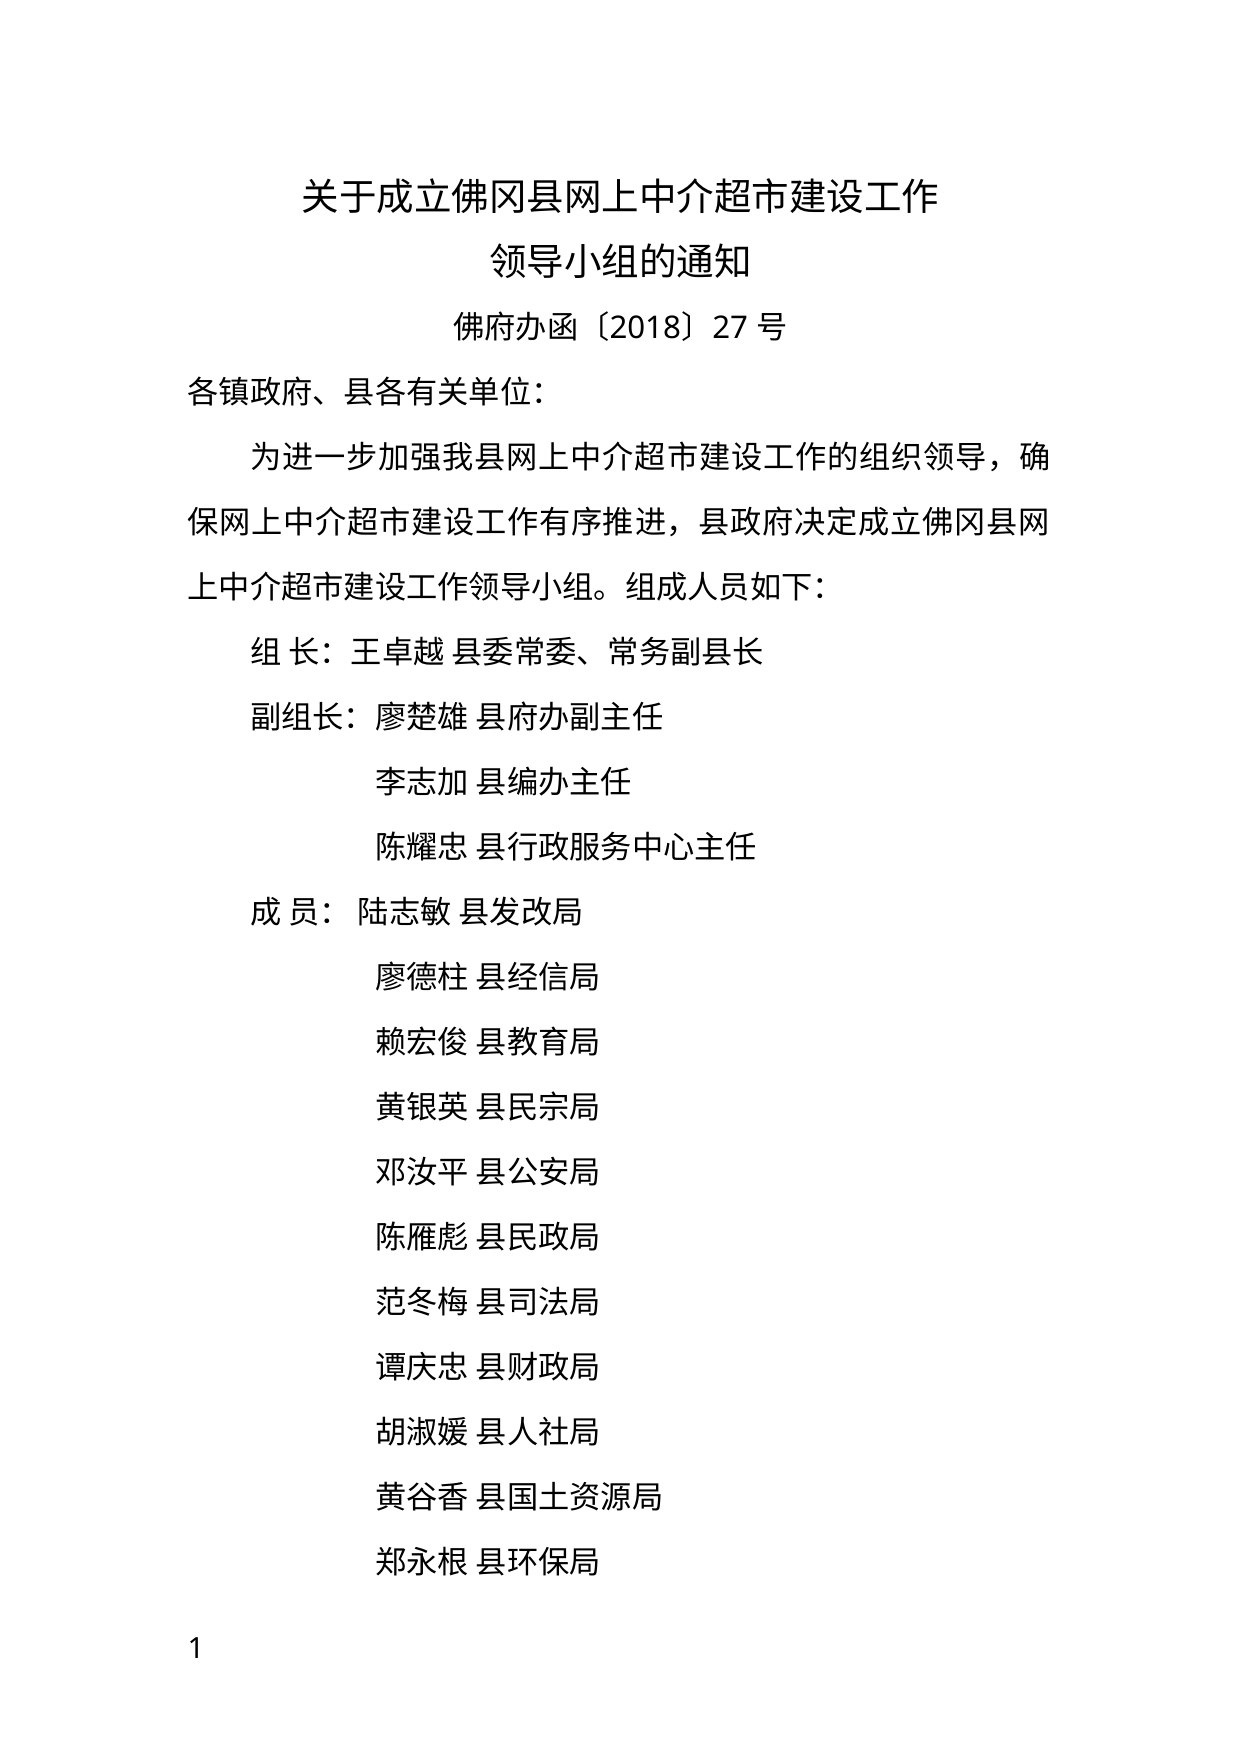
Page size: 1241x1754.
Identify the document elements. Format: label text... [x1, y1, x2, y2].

text 廖德柱 县经信局 [187, 942, 1053, 1007]
text 关于成立佛冈县网上中介超市建设工作 [187, 162, 1053, 227]
text 黄银英 县民宗局 [187, 1072, 1053, 1137]
text 陈耀忠 县行政服务中心主任 [187, 812, 1053, 877]
text 黄谷香 县国土资源局 [187, 1462, 1053, 1527]
text 副组长：廖楚雄 县府办副主任 [187, 682, 1053, 747]
text 佛府办函〔2018〕27 号 [187, 292, 1053, 357]
text 组 长：王卓越 县委常委、常务副县长 [187, 617, 1053, 682]
text 李志加 县编办主任 [187, 747, 1053, 812]
text 为进一步加强我县网上中介超市建设工作的组织领导，确保网上中介超市建设工作有序推进，县政府决定成立佛冈县网上中介超市建设工作领导小组。组成人员如下： [187, 422, 1053, 617]
text 成 员： 陆志敏 县发改局 [187, 877, 1053, 942]
text 范冬梅 县司法局 [187, 1267, 1053, 1332]
text 领导小组的通知 [187, 227, 1053, 292]
text 赖宏俊 县教育局 [187, 1007, 1053, 1072]
text 胡淑媛 县人社局 [187, 1397, 1053, 1462]
text 谭庆忠 县财政局 [187, 1332, 1053, 1397]
text 郑永根 县环保局 [187, 1527, 1053, 1592]
text 陈雁彪 县民政局 [187, 1202, 1053, 1267]
text 邓汝平 县公安局 [187, 1137, 1053, 1202]
text 各镇政府、县各有关单位： [187, 357, 1053, 422]
